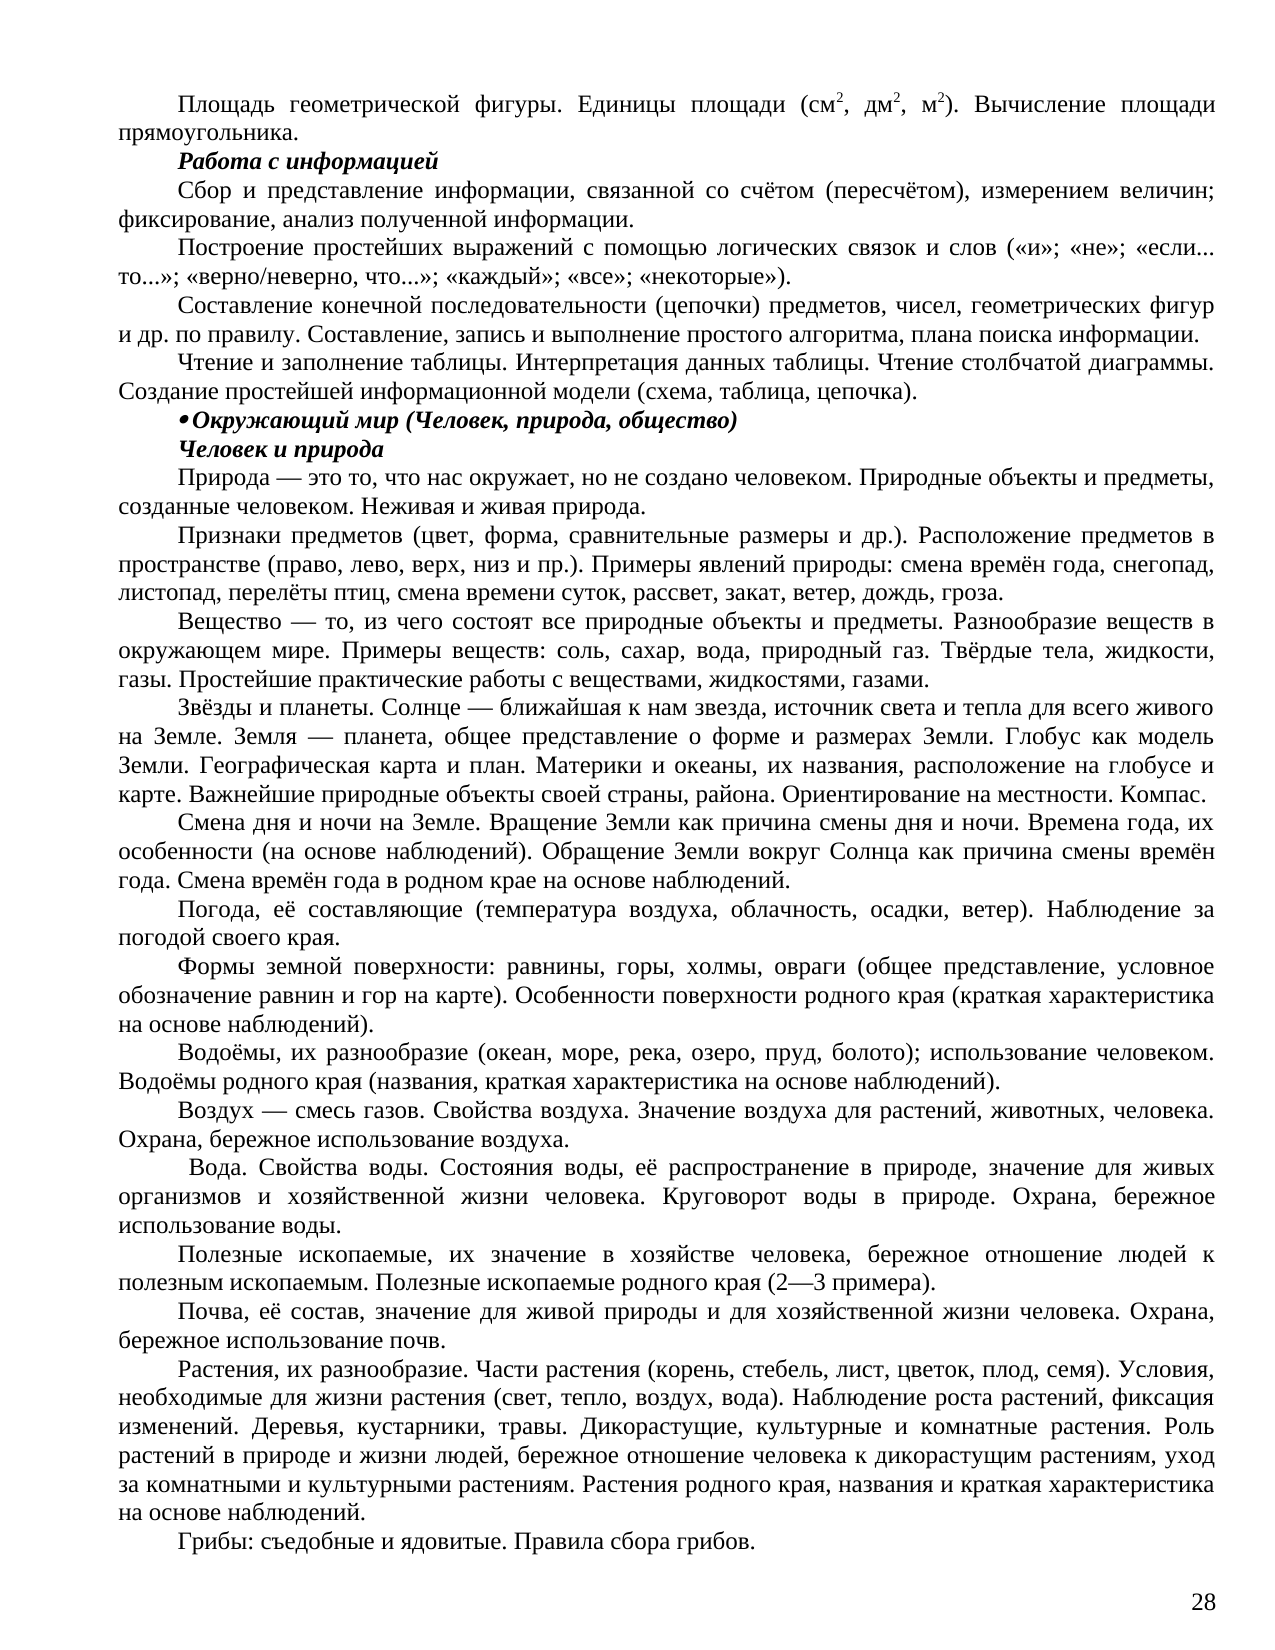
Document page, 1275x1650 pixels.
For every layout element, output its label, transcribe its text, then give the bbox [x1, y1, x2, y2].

text Смена дня и ночи на Земле. Вращение Земли как причина смены дня и ночи. Времена года, их особенности (на основе наблюдений). Обращение Земли вокруг Солнца как причина смены времён года. Смена времён года в родном крае на основе наблюдений. [118, 807, 1216, 894]
text Составление конечной последовательности (цепочки) предметов, чисел, геометрических фигур и др. по правилу. Составление, запись и выполнение простого алгоритма, плана поиска информации. [118, 290, 1216, 347]
text Построение простейших выражений с помощью логических связок и слов («и»; «не»; «если... то...»; «верно/неверно, что...»; «каждый»; «все»; «некоторые»). [118, 232, 1216, 290]
text Растения, их разнообразие. Части растения (корень, стебель, лист, цветок, плод, семя). Условия, необходимые для жизни растения (свет, тепло, воздух, вода). Наблюдение роста растений, фиксация изменений. Деревья, кустарники, травы. Дикорастущие, культурные и комнатные растения. Роль растений в природе и жизни людей, бережное отношение человека к дикорастущим растениям, уход за комнатными и культурными растениям. Растения родного края, названия и краткая характеристика на основе наблюдений. [118, 1354, 1216, 1526]
text Водоёмы, их разнообразие (океан, море, река, озеро, пруд, болото); использование человеком. Водоёмы родного края (названия, краткая характеристика на основе наблюдений). [118, 1037, 1216, 1095]
text Признаки предметов (цвет, форма, сравнительные размеры и др.). Расположение предметов в пространстве (право, лево, верх, низ и пр.). Примеры явлений природы: смена времён года, снегопад, листопад, перелёты птиц, смена времени суток, рассвет, закат, ветер, дождь, гроза. [118, 520, 1216, 606]
text Грибы: съедобные и ядовитые. Правила сбора грибов. [118, 1526, 1216, 1555]
text Погода, её составляющие (температура воздуха, облачность, осадки, ветер). Наблюдение за погодой своего края. [118, 894, 1216, 951]
text Сбор и представление информации, связанной со счётом (пересчётом), измерением величин; фиксирование, анализ полученной информации. [118, 175, 1216, 232]
text Вещество — то, из чего состоят все природные объекты и предметы. Разнообразие веществ в окружающем мире. Примеры веществ: соль, сахар, вода, природный газ. Твёрдые тела, жидкости, газы. Простейшие практические работы с веществами, жидкостями, газами. [118, 606, 1216, 692]
text Воздух — смесь газов. Свойства воздуха. Значение воздуха для растений, животных, человека. Охрана, бережное использование воздуха. [118, 1095, 1216, 1152]
text Почва, её состав, значение для живой природы и для хозяйственной жизни человека. Охрана, бережное использование почв. [118, 1296, 1216, 1354]
text Звёзды и планеты. Солнце — ближайшая к нам звезда, источник света и тепла для всего живого на Земле. Земля — планета, общее представление о форме и размерах Земли. Глобус как модель Земли. Географическая карта и план. Материки и океаны, их названия, расположение на глобусе и карте. Важнейшие природные объекты своей страны, района. Ориентирование на местности. Компас. [118, 692, 1216, 807]
text Вода. Свойства воды. Состояния воды, её распространение в природе, значение для живых организмов и хозяйственной жизни человека. Круговорот воды в природе. Охрана, бережное использование воды. [118, 1152, 1216, 1239]
text Площадь геометрической фигуры. Единицы площади (см2, дм2, м2). Вычисление площади прямоугольника. [118, 89, 1216, 146]
text Формы земной поверхности: равнины, горы, холмы, овраги (общее представление, условное обозначение равнин и гор на карте). Особенности поверхности родного края (краткая характеристика на основе наблюдений). [118, 951, 1216, 1037]
text Природа — это то, что нас окружает, но не создано человеком. Природные объекты и предметы, созданные человеком. Неживая и живая природа. [118, 462, 1216, 520]
text Работа с информацией [118, 146, 1216, 175]
text Человек и природа [118, 434, 1216, 462]
text Полезные ископаемые, их значение в хозяйстве человека, бережное отношение людей к полезным ископаемым. Полезные ископаемые родного края (2—3 примера). [118, 1239, 1216, 1296]
list Окружающий мир (Человек, природа, общество) [118, 405, 1216, 434]
text Чтение и заполнение таблицы. Интерпретация данных таблицы. Чтение столбчатой диаграммы. Создание простейшей информационной модели (схема, таблица, цепочка). [118, 347, 1216, 405]
